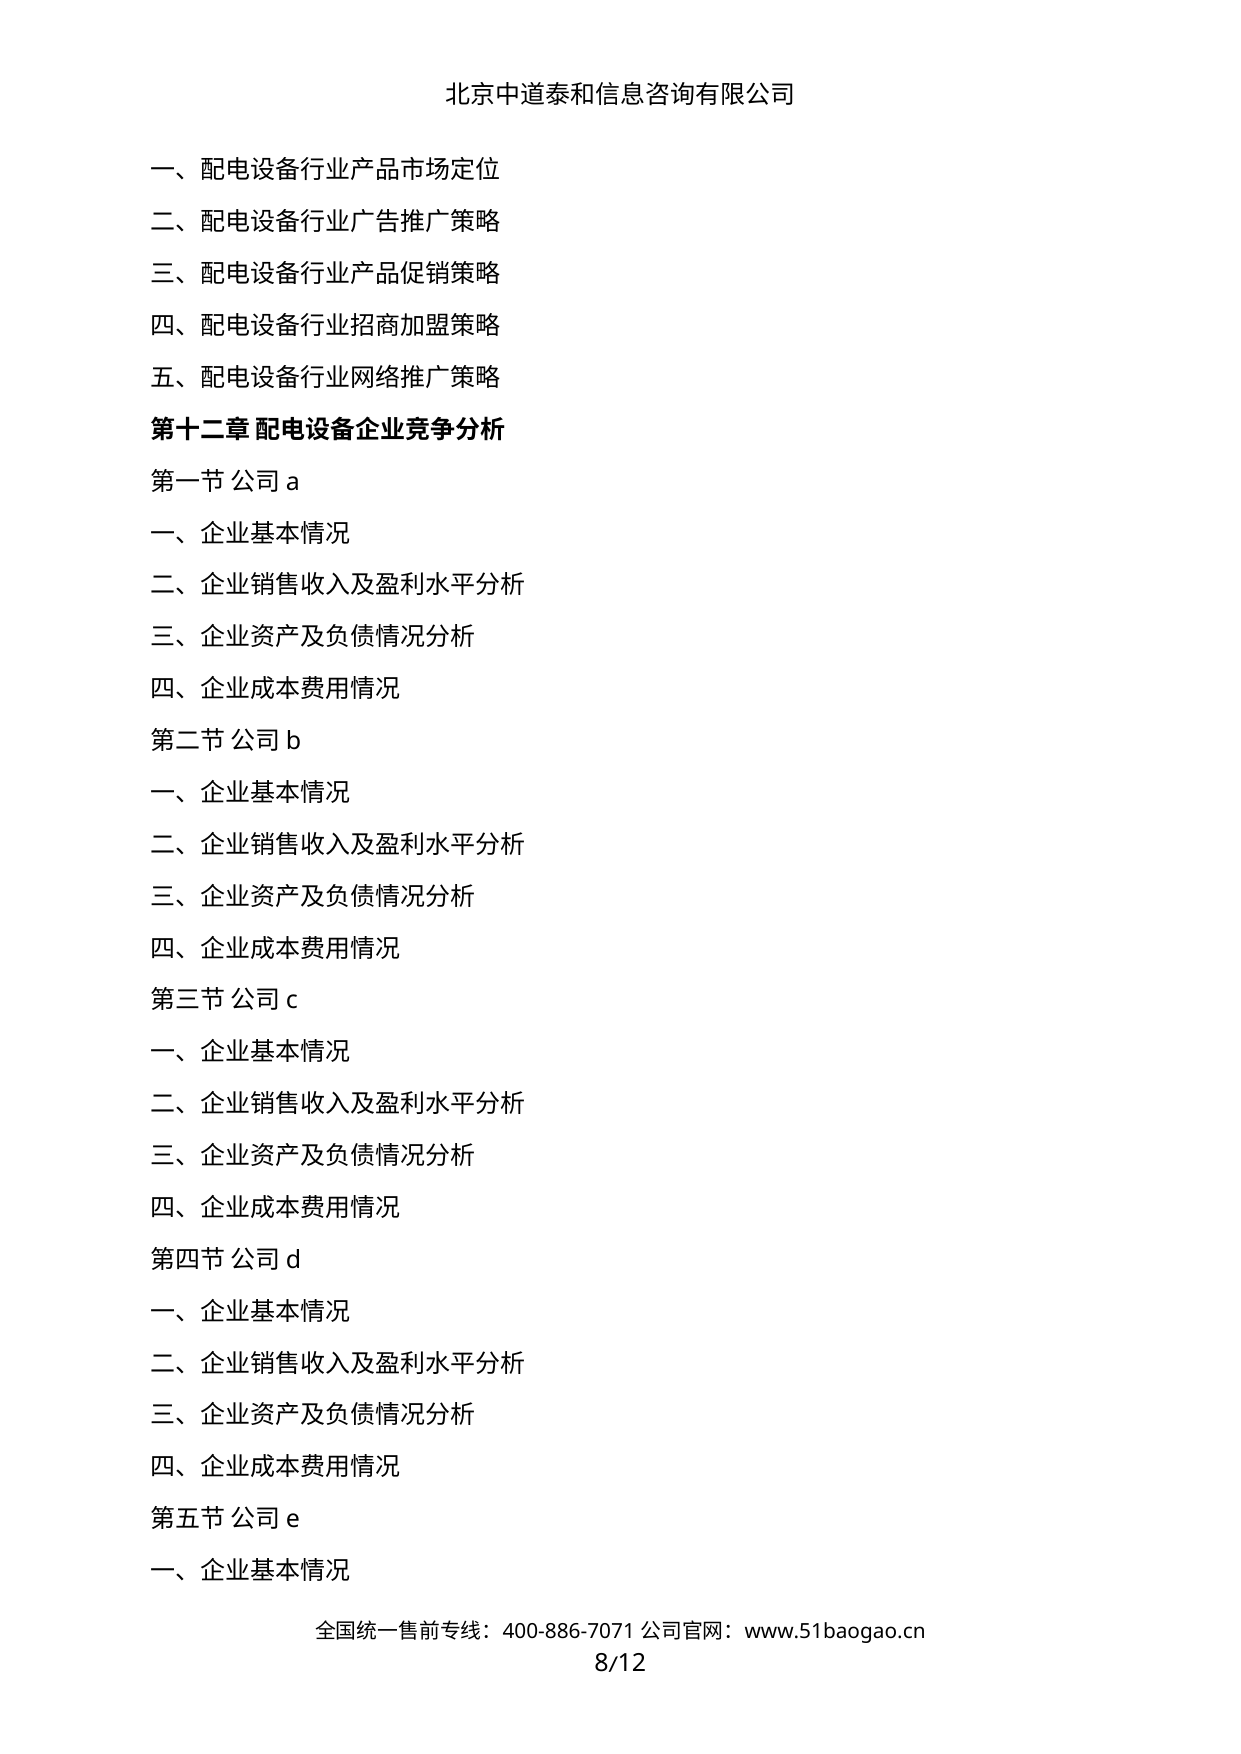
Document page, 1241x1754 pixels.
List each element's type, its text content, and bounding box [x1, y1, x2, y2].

text 二、企业销售收入及盈利水平分析 [150, 565, 1090, 601]
text 三、企业资产及负债情况分析 [150, 1136, 1090, 1172]
text 第十二章 配电设备企业竞争分析 [150, 409, 1090, 446]
text 五、配电设备行业网络推广策略 [150, 357, 1090, 394]
text 三、企业资产及负债情况分析 [150, 617, 1090, 653]
text 三、企业资产及负债情况分析 [150, 876, 1090, 912]
text 一、企业基本情况 [150, 1291, 1090, 1327]
text 四、企业成本费用情况 [150, 1187, 1090, 1224]
text 第五节 公司e [150, 1499, 1090, 1535]
text 二、企业销售收入及盈利水平分析 [150, 824, 1090, 861]
text 第二节 公司b [150, 721, 1090, 757]
text 一、企业基本情况 [150, 772, 1090, 809]
text 二、配电设备行业广告推广策略 [150, 202, 1090, 238]
text 四、企业成本费用情况 [150, 669, 1090, 705]
text 三、企业资产及负债情况分析 [150, 1395, 1090, 1431]
text 二、企业销售收入及盈利水平分析 [150, 1343, 1090, 1379]
text 二、企业销售收入及盈利水平分析 [150, 1084, 1090, 1120]
text 一、配电设备行业产品市场定位 [150, 150, 1090, 186]
text 四、企业成本费用情况 [150, 928, 1090, 964]
text 四、企业成本费用情况 [150, 1447, 1090, 1483]
text 一、企业基本情况 [150, 1032, 1090, 1068]
text 第三节 公司c [150, 980, 1090, 1016]
text 四、配电设备行业招商加盟策略 [150, 306, 1090, 342]
text 三、配电设备行业产品促销策略 [150, 254, 1090, 290]
text 第一节 公司a [150, 461, 1090, 497]
text 第四节 公司d [150, 1239, 1090, 1276]
text 一、企业基本情况 [150, 1551, 1090, 1587]
text 一、企业基本情况 [150, 513, 1090, 549]
